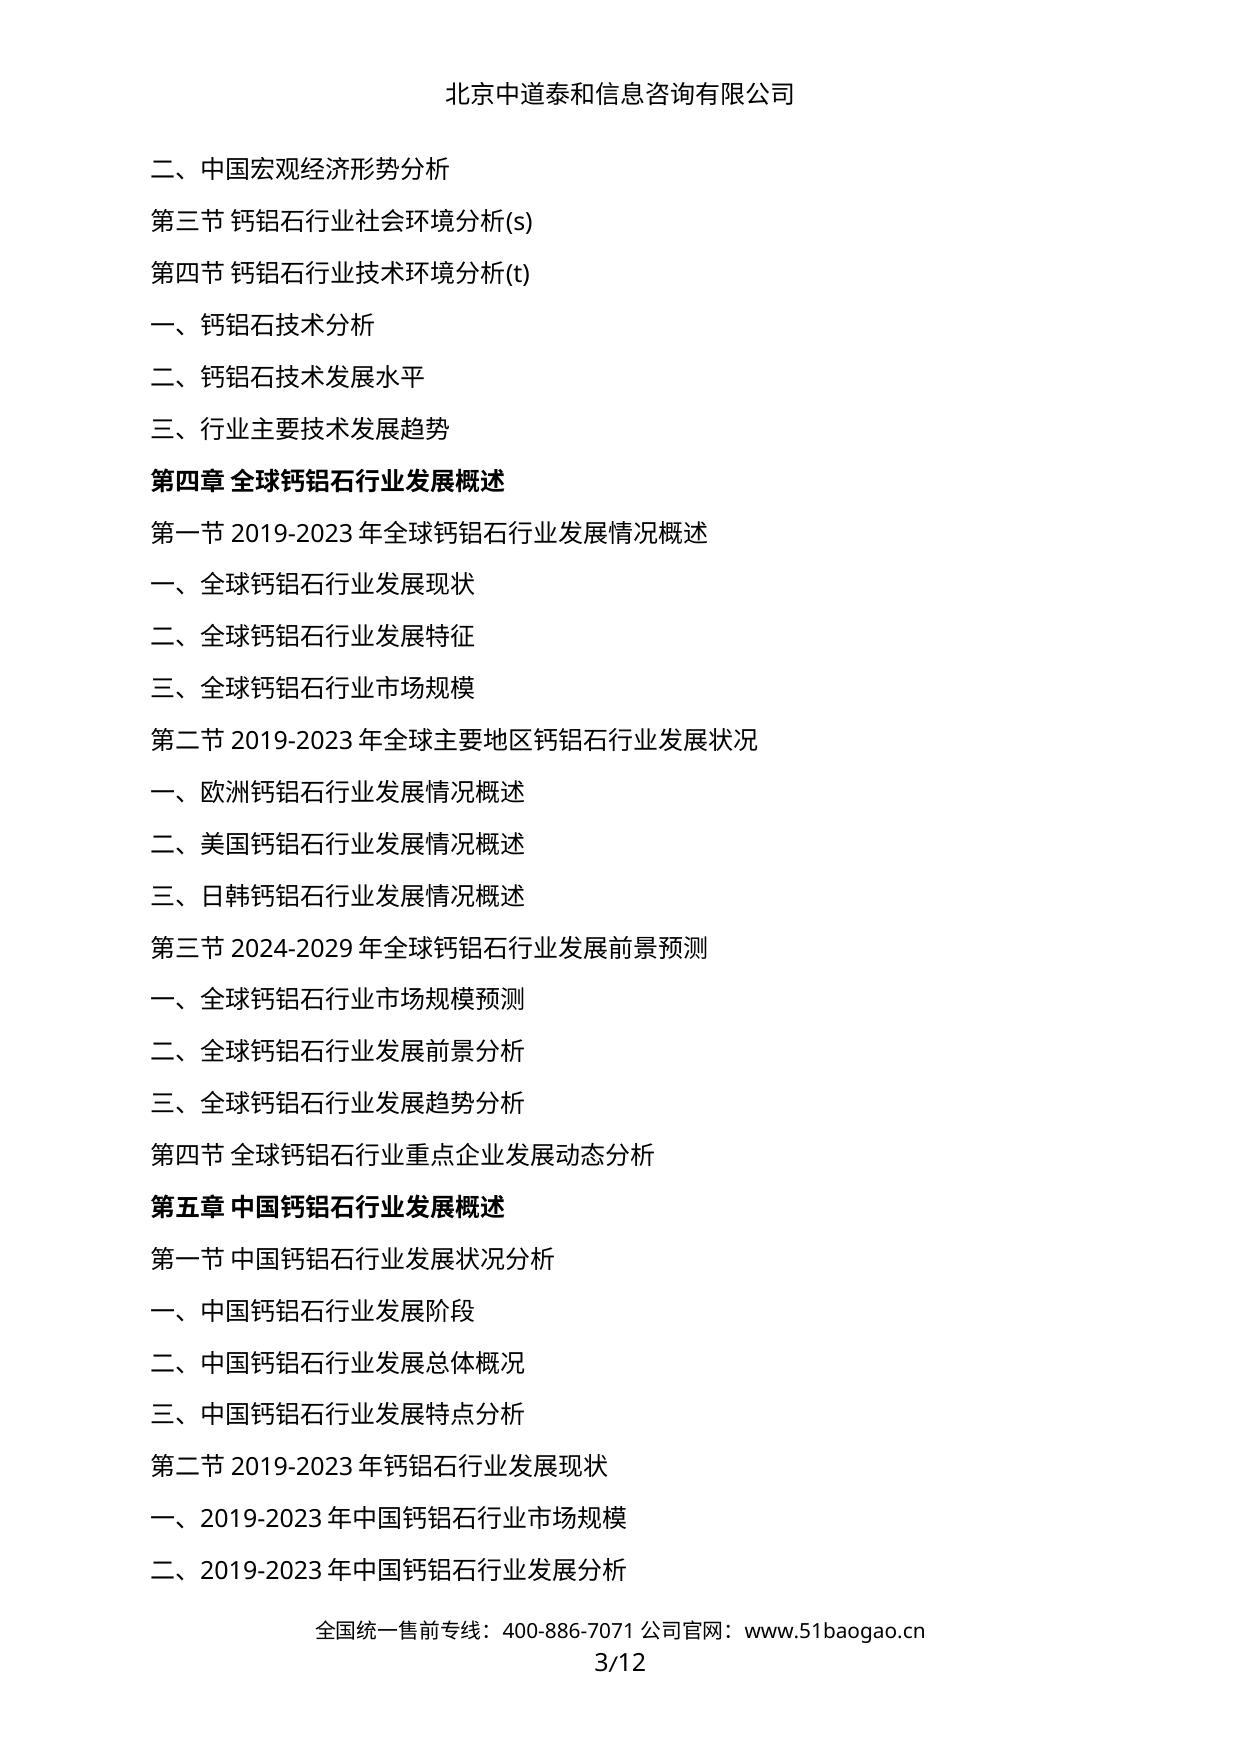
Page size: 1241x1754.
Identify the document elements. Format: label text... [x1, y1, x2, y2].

text 三、行业主要技术发展趋势 [150, 409, 1090, 446]
text 一、钙铝石技术分析 [150, 306, 1090, 342]
text 一、全球钙铝石行业发展现状 [150, 565, 1090, 601]
text 第四章 全球钙铝石行业发展概述 [150, 461, 1090, 497]
text 第五章 中国钙铝石行业发展概述 [150, 1187, 1090, 1224]
text 二、中国钙铝石行业发展总体概况 [150, 1343, 1090, 1379]
text 一、中国钙铝石行业发展阶段 [150, 1291, 1090, 1327]
text 第一节 2019-2023年全球钙铝石行业发展情况概述 [150, 513, 1090, 549]
text 二、全球钙铝石行业发展前景分析 [150, 1032, 1090, 1068]
text 一、2019-2023年中国钙铝石行业市场规模 [150, 1499, 1090, 1535]
text 第四节 钙铝石行业技术环境分析(t) [150, 254, 1090, 290]
text 一、欧洲钙铝石行业发展情况概述 [150, 772, 1090, 809]
text 三、全球钙铝石行业市场规模 [150, 669, 1090, 705]
text 第二节 2019-2023年钙铝石行业发展现状 [150, 1447, 1090, 1483]
text 三、全球钙铝石行业发展趋势分析 [150, 1084, 1090, 1120]
text 三、中国钙铝石行业发展特点分析 [150, 1395, 1090, 1431]
text 第三节 2024-2029年全球钙铝石行业发展前景预测 [150, 928, 1090, 964]
text 一、全球钙铝石行业市场规模预测 [150, 980, 1090, 1016]
text 三、日韩钙铝石行业发展情况概述 [150, 876, 1090, 912]
text 二、钙铝石技术发展水平 [150, 357, 1090, 394]
text 二、美国钙铝石行业发展情况概述 [150, 824, 1090, 861]
text 第三节 钙铝石行业社会环境分析(s) [150, 202, 1090, 238]
text 二、2019-2023年中国钙铝石行业发展分析 [150, 1551, 1090, 1587]
text 第四节 全球钙铝石行业重点企业发展动态分析 [150, 1136, 1090, 1172]
text 第二节 2019-2023年全球主要地区钙铝石行业发展状况 [150, 721, 1090, 757]
text 第一节 中国钙铝石行业发展状况分析 [150, 1239, 1090, 1276]
text 二、全球钙铝石行业发展特征 [150, 617, 1090, 653]
text 二、中国宏观经济形势分析 [150, 150, 1090, 186]
